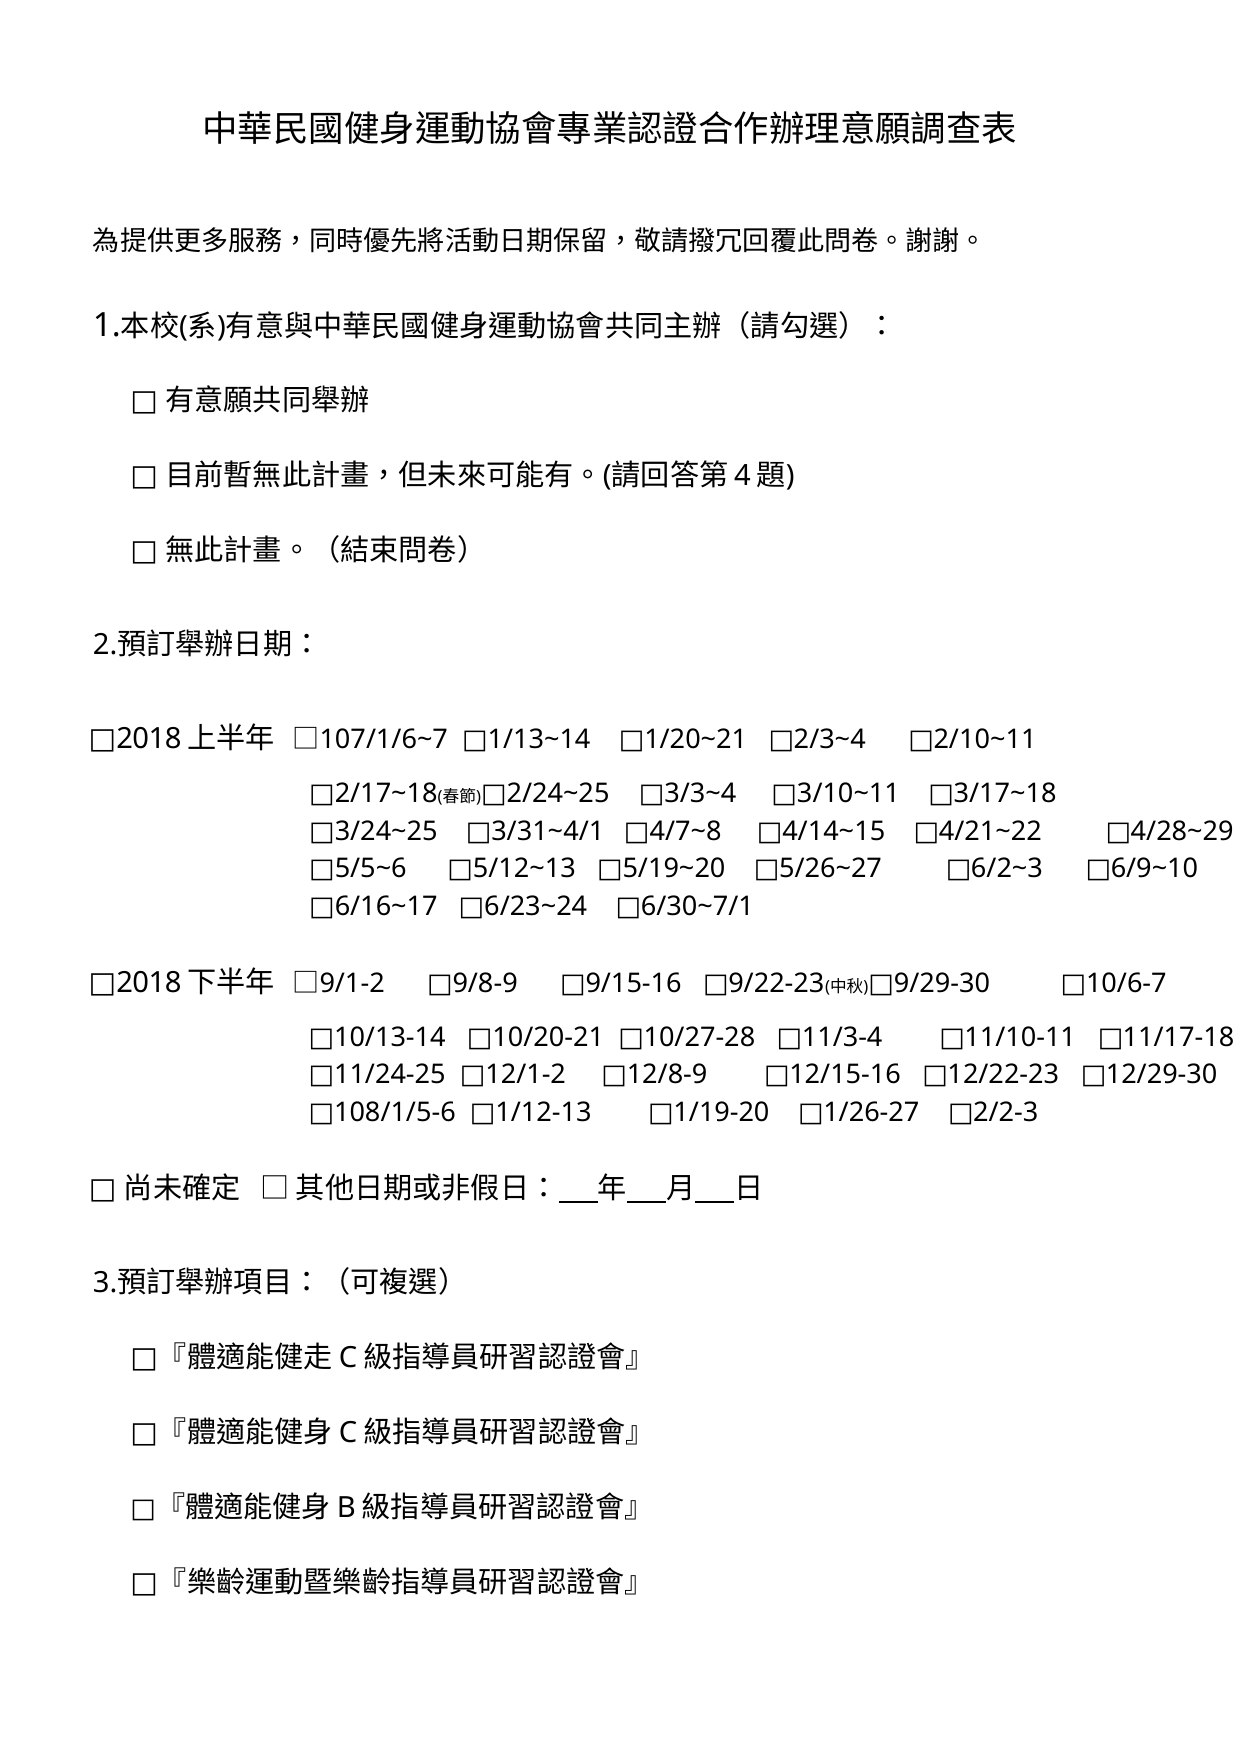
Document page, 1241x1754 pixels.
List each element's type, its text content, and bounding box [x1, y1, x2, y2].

text □ 目前暫無此計畫，但未來可能有。(請回答第4題) [130, 436, 1148, 511]
text □ 尚未確定 □ 其他日期或非假日： 年 月 日 [89, 1148, 1240, 1223]
text □『體適能健身B級指導員研習認證會』 [130, 1467, 1211, 1542]
text □『樂齡運動暨樂齡指導員研習認證會』 [130, 1542, 1211, 1617]
text □2018上半年 □107/1/6~7 □1/13~14 □1/20~21 □2/3~4 □2/10~11 □2/17~18(春節)□2/24~25 □3/3~4 □3/10~11 □3/17~18 □3/24~25 □3/31~4/1 □4/7~8 □4/14~15 □4/21~22 □4/28~29 □5/5~6 □5/12~13 □5/19~20 □5/26~27 □6/2~3 □6/9~10 □6/16~17 □6/23~24 □6/30~7/1 [88, 698, 1240, 923]
text 1.本校(系)有意與中華民國健身運動協會共同主辦（請勾選）： [93, 286, 1148, 361]
text □ 有意願共同舉辦 [130, 361, 1148, 436]
text □ 無此計畫。（結束問卷） [130, 511, 1148, 586]
text □2018下半年 □9/1-2 □9/8-9 □9/15-16 □9/22-23(中秋)□9/29-30 □10/6-7 □10/13-14 □10/20-21 □10/27-28 □11/3-4 □11/10-11 □11/17-18 □11/24-25 □12/1-2 □12/8-9 □12/15-16 □12/22-23 □12/29-30 □108/1/5-6 □1/12-13 □1/19-20 □1/26-27 □2/2-3 [88, 942, 1240, 1129]
text 中華民國健身運動協會專業認證合作辦理意願調查表 [74, 89, 1145, 164]
text 3.預訂舉辦項目：（可複選） [93, 1242, 1211, 1317]
text 為提供更多服務，同時優先將活動日期保留，敬請撥冗回覆此問卷。謝謝。 [93, 201, 1148, 276]
text □『體適能健身C級指導員研習認證會』 [130, 1392, 1211, 1467]
text 2.預訂舉辦日期： [93, 604, 1148, 679]
text □『體適能健走C級指導員研習認證會』 [130, 1317, 1211, 1392]
